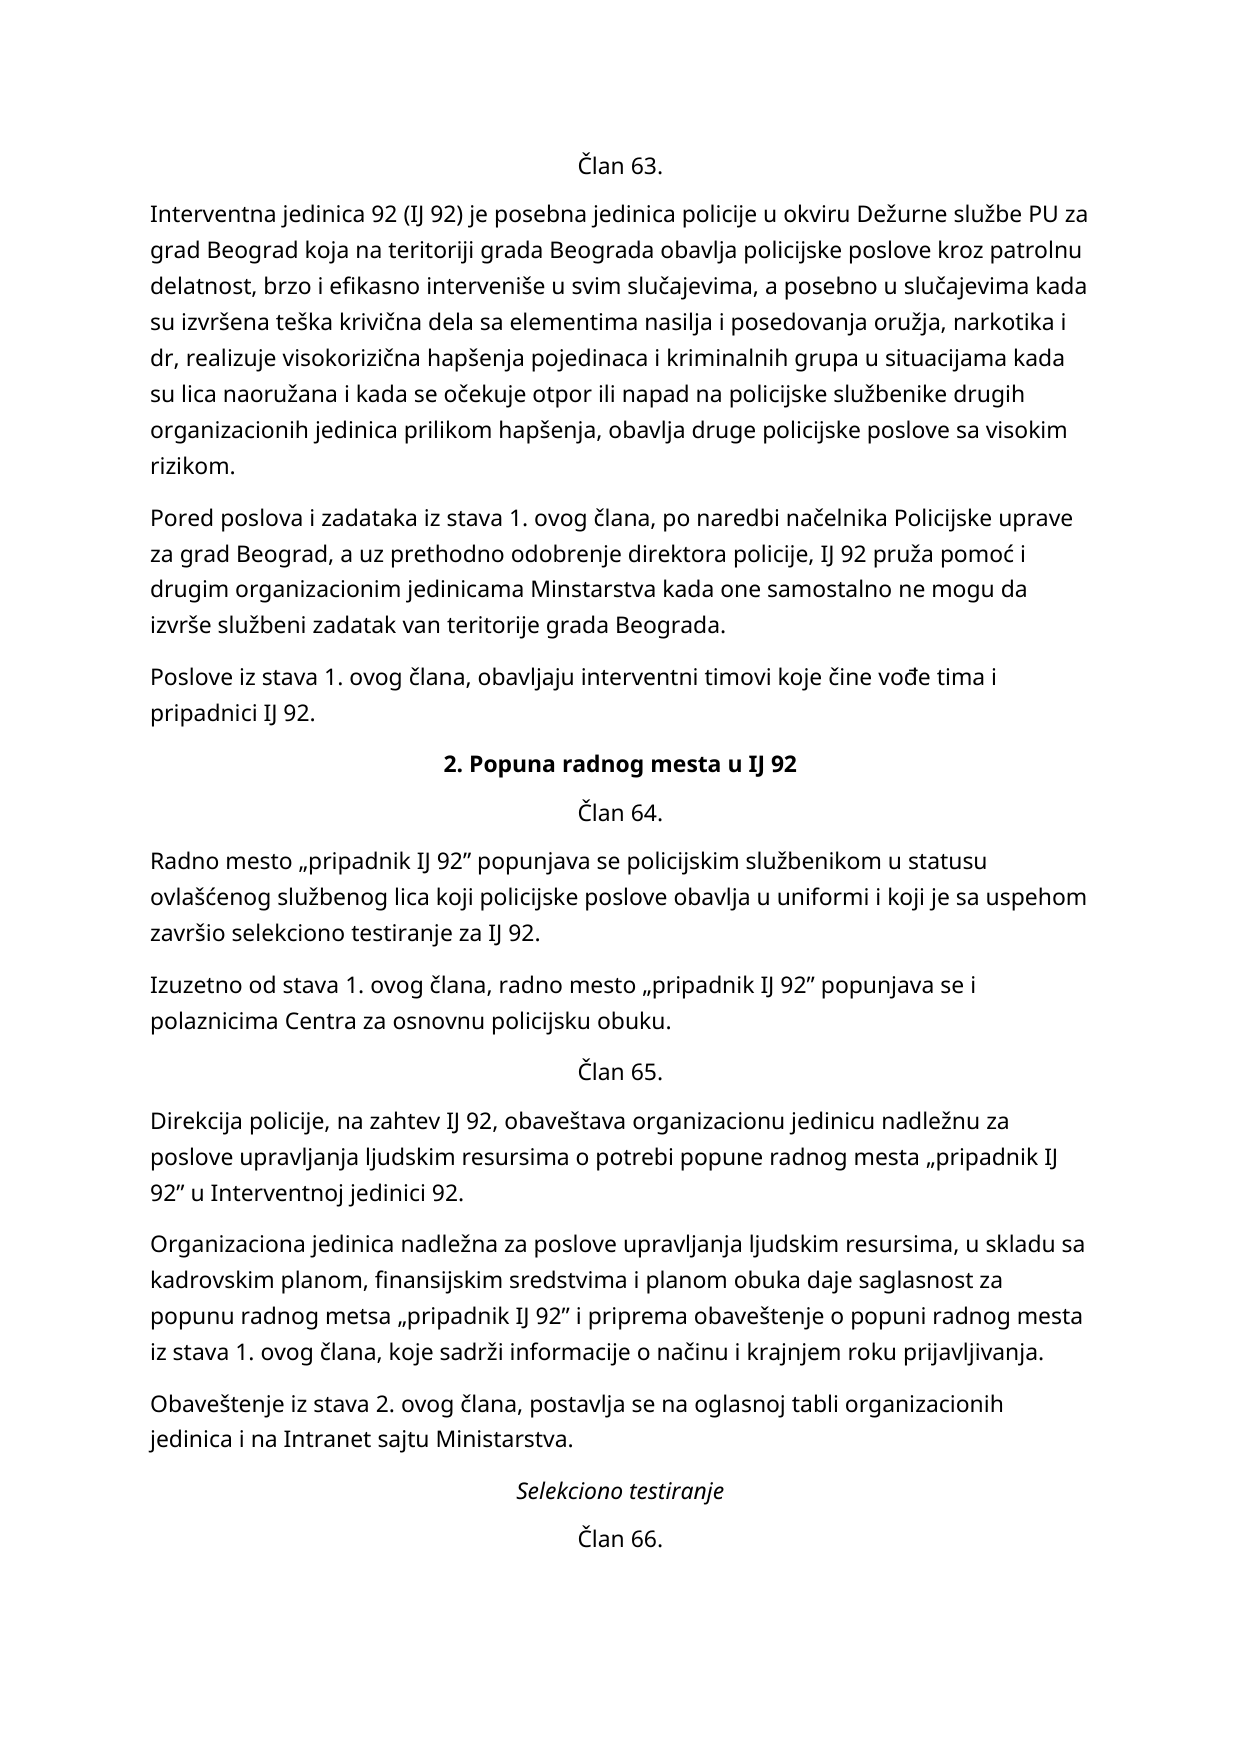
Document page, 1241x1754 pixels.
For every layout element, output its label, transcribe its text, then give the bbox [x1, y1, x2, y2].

text Direkcija policije, na zahtev IJ 92, obaveštava organizacionu jedinicu nadležnu za poslove upravlјanja lјudskim resursima o potrebi popune radnog mesta „pripadnik IJ 92” u Interventnoj jedinici 92. [150, 1105, 1090, 1208]
text Član 63. [150, 150, 1090, 181]
text Radno mesto „pripadnik IJ 92” popunjava se policijskim službenikom u statusu ovlašćenog službenog lica koji policijske poslove obavlјa u uniformi i koji je sa uspehom završio selekciono testiranje za IJ 92. [150, 845, 1090, 948]
text Član 65. [150, 1056, 1090, 1087]
text Interventna jedinica 92 (IJ 92) je posebna jedinica policije u okviru Dežurne službe PU za grad Beograd koja na teritoriji grada Beograda obavlјa policijske poslove kroz patrolnu delatnost, brzo i efikasno interveniše u svim slučajevima, a posebno u slučajevima kada su izvršena teška krivična dela sa elementima nasilјa i posedovanja oružja, narkotika i dr, realizuje visokorizična hapšenja pojedinaca i kriminalnih grupa u situacijama kada su lica naoružana i kada se očekuje otpor ili napad na policijske službenike drugih organizacionih jedinica prilikom hapšenja, obavlјa druge policijske poslove sa visokim rizikom. [150, 198, 1090, 481]
text Pored poslova i zadataka iz stava 1. ovog člana, po naredbi načelnika Policijske uprave za grad Beograd, a uz prethodno odobrenje direktora policije, IJ 92 pruža pomoć i drugim organizacionim jedinicama Minstarstva kada one samostalno ne mogu da izvrše službeni zadatak van teritorije grada Beograda. [150, 502, 1090, 641]
text Selekciono testiranje [150, 1475, 1090, 1506]
text Član 66. [150, 1523, 1090, 1555]
text 2. Popuna radnog mesta u IJ 92 [150, 748, 1090, 780]
text Poslove iz stava 1. ovog člana, obavlјaju interventni timovi koje čine vođe tima i pripadnici IJ 92. [150, 661, 1090, 728]
text Izuzetno od stava 1. ovog člana, radno mesto „pripadnik IJ 92” popunjava se i polaznicima Centra za osnovnu policijsku obuku. [150, 969, 1090, 1036]
text Član 64. [150, 797, 1090, 828]
text Obaveštenje iz stava 2. ovog člana, postavlјa se na oglasnoj tabli organizacionih jedinica i na Intranet sajtu Ministarstva. [150, 1387, 1090, 1455]
text Organizaciona jedinica nadležna za poslove upravlјanja lјudskim resursima, u skladu sa kadrovskim planom, finansijskim sredstvima i planom obuka daje saglasnost za popunu radnog metsa „pripadnik IJ 92” i priprema obaveštenje o popuni radnog mesta iz stava 1. ovog člana, koje sadrži informacije o načinu i krajnjem roku prijavlјivanja. [150, 1228, 1090, 1367]
